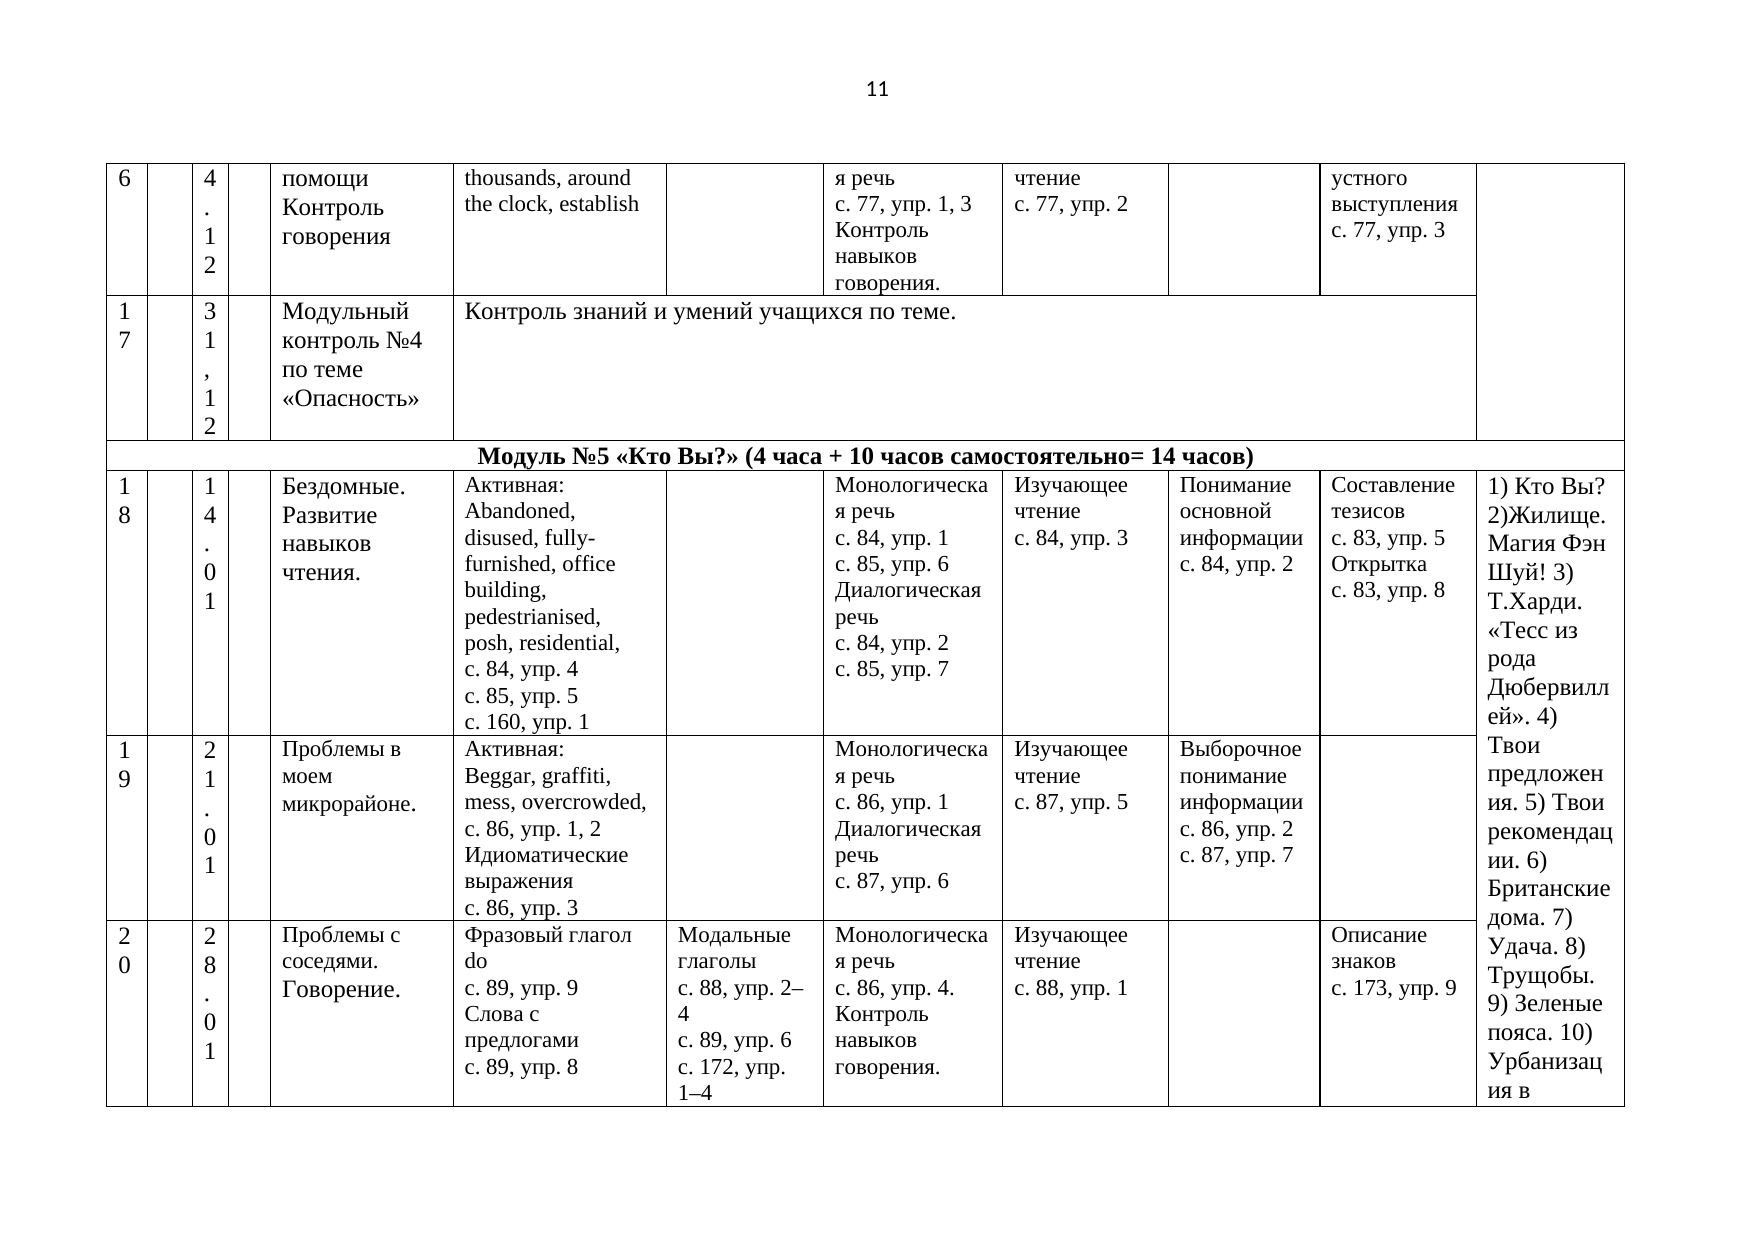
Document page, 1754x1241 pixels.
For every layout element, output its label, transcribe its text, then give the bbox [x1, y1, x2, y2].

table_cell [1321, 164, 1476, 295]
table_cell Модуль №5 «Кто Вы?» (4 часа + 10 часов самостоятельно= 14 часов) [107, 441, 1624, 470]
table_cell Активная: Abandoned, disused, fully-furnished, office building, pedestrianised, posh, residential, с. 84, упр. 4 с. 85, упр. 5 с. 160, упр. 1 [454, 471, 666, 734]
table_cell 21.01 [193, 736, 228, 920]
table_cell 19 [107, 736, 147, 920]
table_cell Проблемы с соседями. Говорение. [271, 921, 453, 1106]
table_cell Составление тезисов с. 83, упр. 5 Открытка с. 83, упр. 8 [1321, 471, 1476, 734]
table_cell [1321, 736, 1476, 920]
table_cell Выборочное понимание информации с. 86, упр. 2 с. 87, упр. 7 [1169, 736, 1319, 920]
table_cell 20 [107, 921, 147, 1106]
table_cell 24.12 [193, 164, 228, 295]
table_cell Описание знаков с. 173, упр. 9 [1321, 921, 1476, 1106]
table_cell [148, 164, 192, 295]
table_cell Монологическая речь с. 86, упр. 1 Диалогическая речь с. 87, упр. 6 [824, 736, 1002, 920]
table_cell Понимание основной информации с. 84, упр. 2 [1169, 471, 1319, 734]
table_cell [824, 164, 1002, 295]
table_cell Изучающее чтение с. 87, упр. 5 [1003, 736, 1168, 920]
table_cell [1169, 164, 1319, 295]
table_cell Монологическая речь с. 84, упр. 1 с. 85, упр. 6 Диалогическая речь с. 84, упр. 2 с. 85, упр. 7 [824, 471, 1002, 734]
table_cell Модальные глаголы с. 88, упр. 2–4 с. 89, упр. 6 с. 172, упр. 1–4 [667, 921, 823, 1106]
table_cell Активная: Beggar, graffiti, mess, overcrowded, с. 86, упр. 1, 2 Идиоматические выражения с. 86, упр. 3 [454, 736, 666, 920]
table_cell [229, 736, 270, 920]
table_cell Проблемы в моем микрорайоне. [271, 736, 453, 920]
table_cell [229, 164, 270, 295]
table_cell [229, 921, 270, 1106]
table_cell 31,12 [193, 296, 228, 440]
table_cell [667, 736, 823, 920]
table_cell [148, 921, 192, 1106]
table_cell [229, 296, 270, 440]
table_cell Монологическая речь с. 86, упр. 4. Контроль навыков говорения. [824, 921, 1002, 1106]
table_cell [148, 736, 192, 920]
table_cell Изучающее чтение с. 84, упр. 3 [1003, 471, 1168, 734]
table_cell 16 [107, 164, 147, 295]
table_cell Бездомные. Развитие навыков чтения. [271, 471, 453, 734]
table_cell 28.01 [193, 921, 228, 1106]
table_cell [148, 296, 192, 440]
table_cell Модульный контроль №4 по теме «Опасность» [271, 296, 453, 440]
table_cell 17 [107, 296, 147, 440]
table_cell [229, 471, 270, 734]
table_cell [667, 471, 823, 734]
table_cell Фразовый глагол do с. 89, упр. 9 Слова с предлогами с. 89, упр. 8 [454, 921, 666, 1106]
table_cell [271, 164, 453, 295]
table_cell 14.01 [193, 471, 228, 734]
table_cell [667, 164, 823, 295]
table_cell 18 [107, 471, 147, 734]
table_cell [1003, 164, 1168, 295]
table_cell [148, 471, 192, 734]
table_cell [1169, 921, 1319, 1106]
table_cell Контроль знаний и умений учащихся по теме. [454, 296, 1476, 440]
table_cell Изучающее чтение с. 88, упр. 1 [1003, 921, 1168, 1106]
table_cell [454, 164, 666, 295]
table_cell 1) Кто Вы? 2)Жилище. Магия Фэн Шуй! 3) Т.Харди. «Тесс из рода Дюбервиллей». 4) Твои предложения. 5) Твои рекомендации. 6) Британские дома. 7) Удача. 8) Трущобы. 9) Зеленые пояса. 10) Урбанизация в современном мире. [1477, 471, 1624, 1106]
